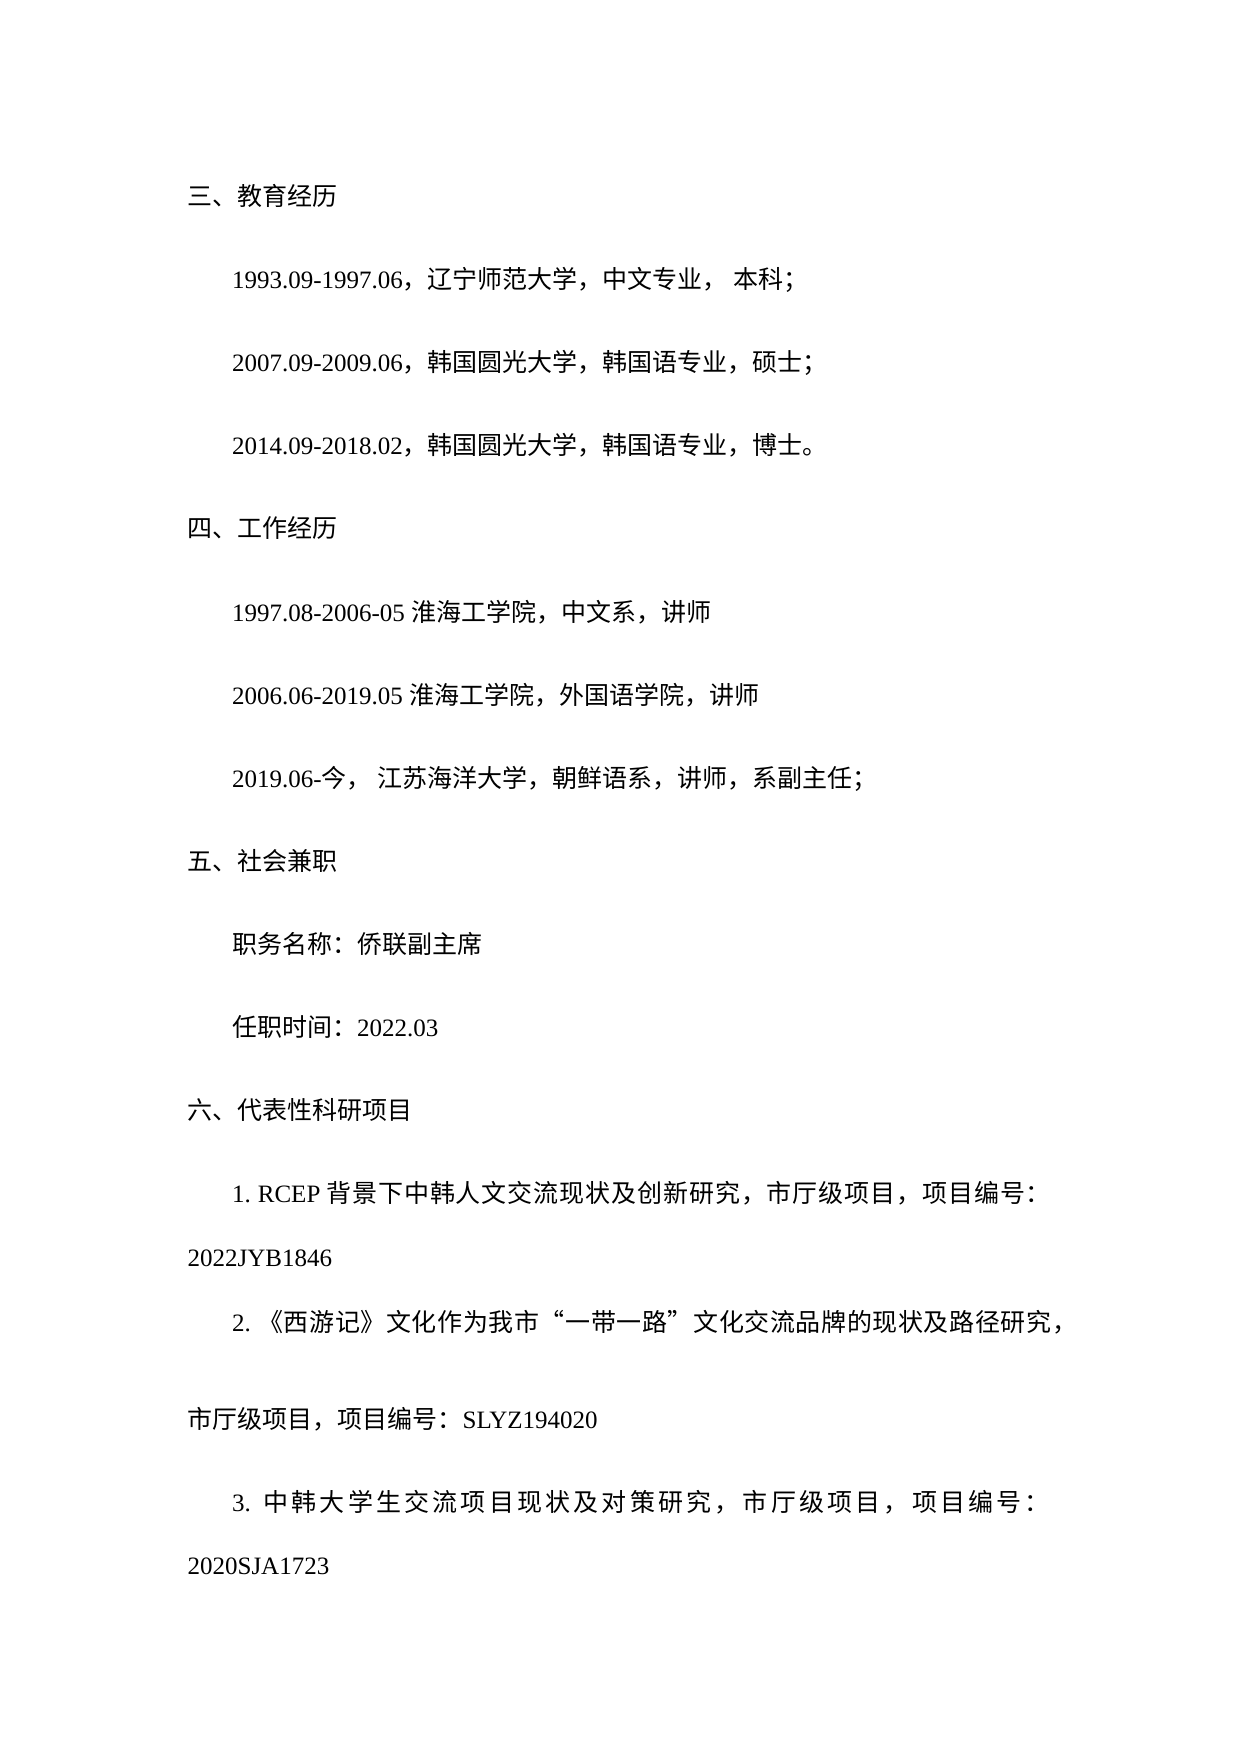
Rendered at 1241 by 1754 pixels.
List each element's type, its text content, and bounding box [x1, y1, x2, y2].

text 2006.06-2019.05 淮海工学院，外国语学院，讲师 [187, 661, 1053, 726]
text 2014.09-2018.02，韩国圆光大学，韩国语专业，博士。 [187, 411, 1053, 476]
text 职务名称：侨联副主席 [187, 910, 1053, 975]
text 3. 中韩大学生交流项目现状及对策研究，市厅级项目，项目编号：2020SJA1723 [187, 1468, 1053, 1582]
text 四、工作经历 [187, 494, 1053, 559]
text 1993.09-1997.06，辽宁师范大学，中文专业， 本科； [187, 245, 1053, 310]
text 2. 《西游记》文化作为我市“一带一路”文化交流品牌的现状及路径研究，市厅级项目，项目编号：SLYZ194020 [187, 1288, 1053, 1450]
text 2007.09-2009.06，韩国圆光大学，韩国语专业，硕士； [187, 328, 1053, 393]
text 1997.08-2006-05 淮海工学院，中文系，讲师 [187, 578, 1053, 643]
text 六、代表性科研项目 [187, 1076, 1053, 1141]
text 五、社会兼职 [187, 827, 1053, 892]
text 1. RCEP背景下中韩人文交流现状及创新研究，市厅级项目，项目编号：2022JYB1846 [187, 1159, 1053, 1273]
text 三、教育经历 [187, 162, 1053, 227]
text 任职时间：2022.03 [187, 993, 1053, 1058]
text 2019.06-今， 江苏海洋大学，朝鲜语系，讲师，系副主任； [187, 744, 1053, 809]
